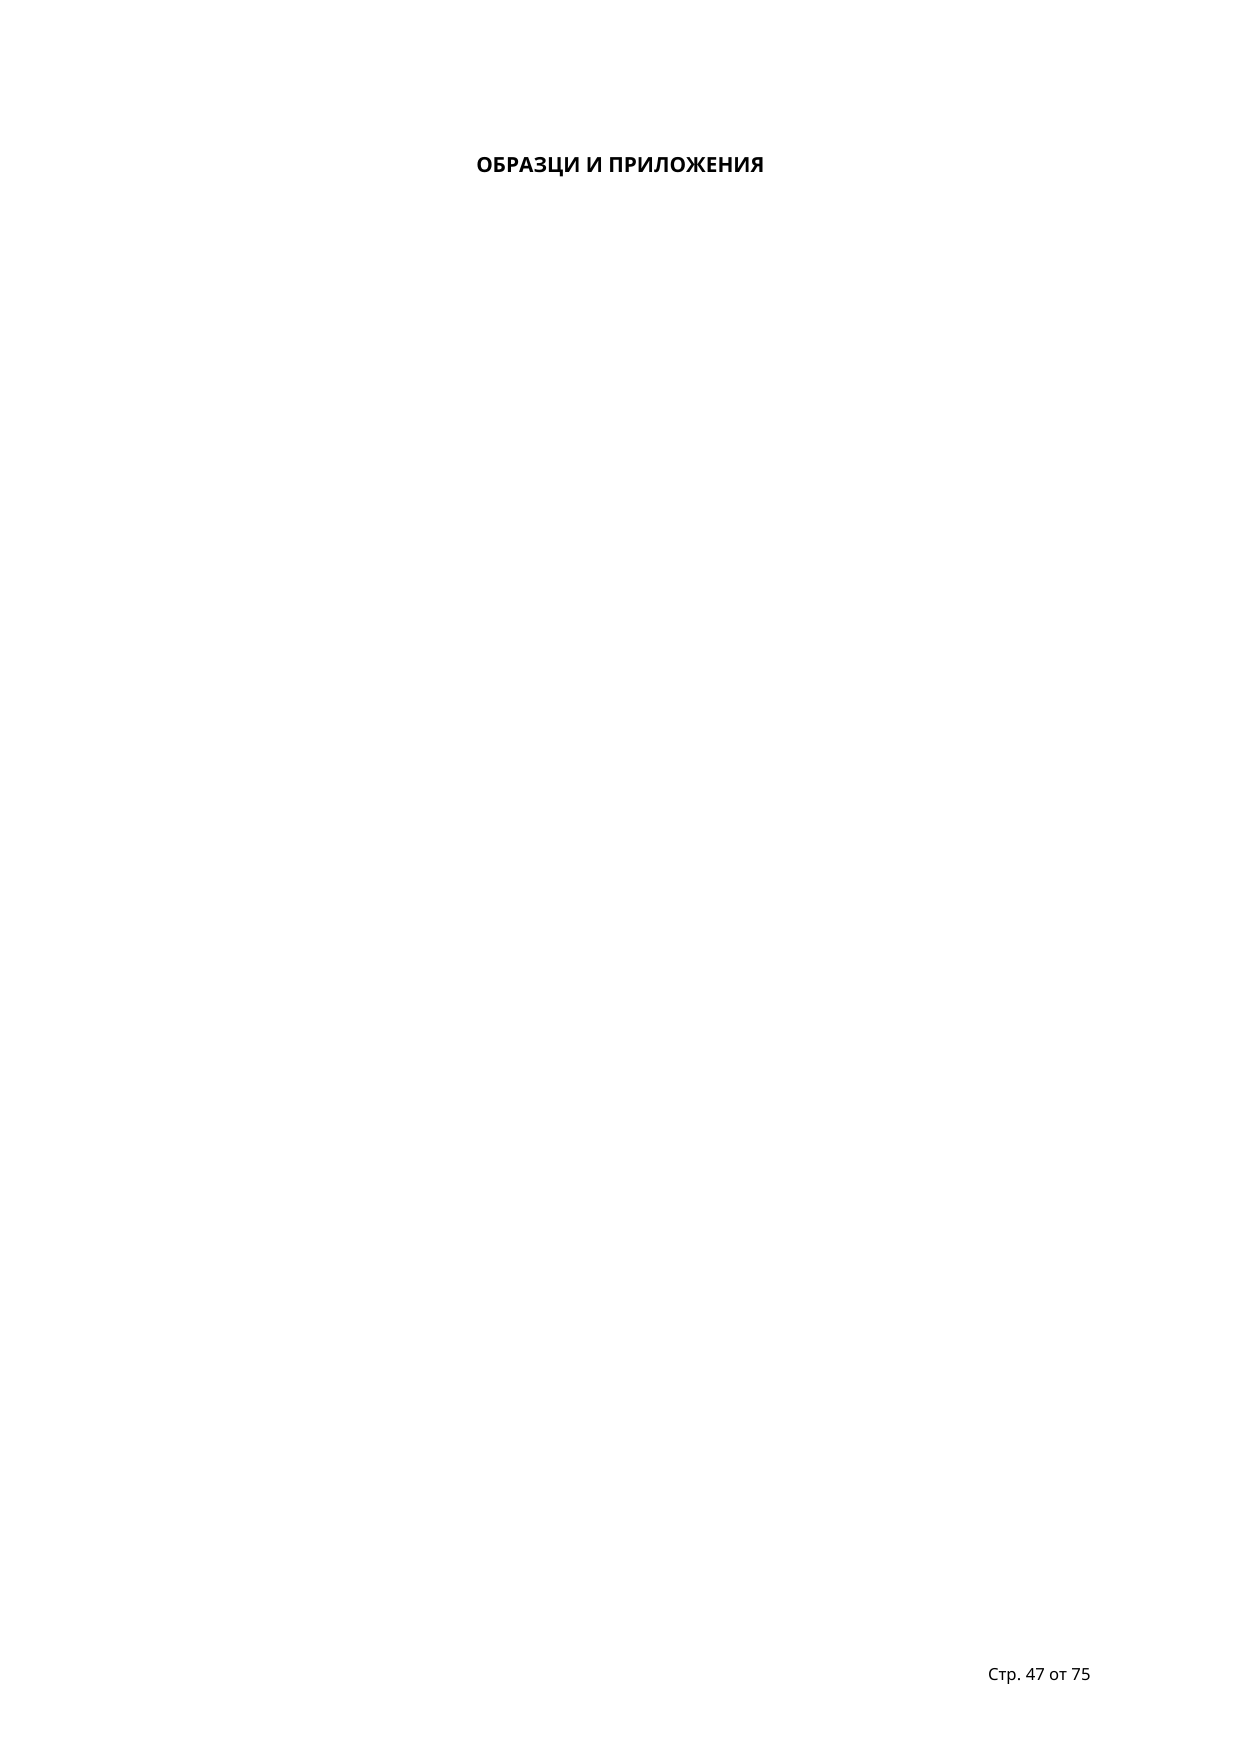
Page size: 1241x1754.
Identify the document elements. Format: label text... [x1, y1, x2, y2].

text ОБРАЗЦИ И ПРИЛОЖЕНИЯ [150, 150, 1090, 178]
